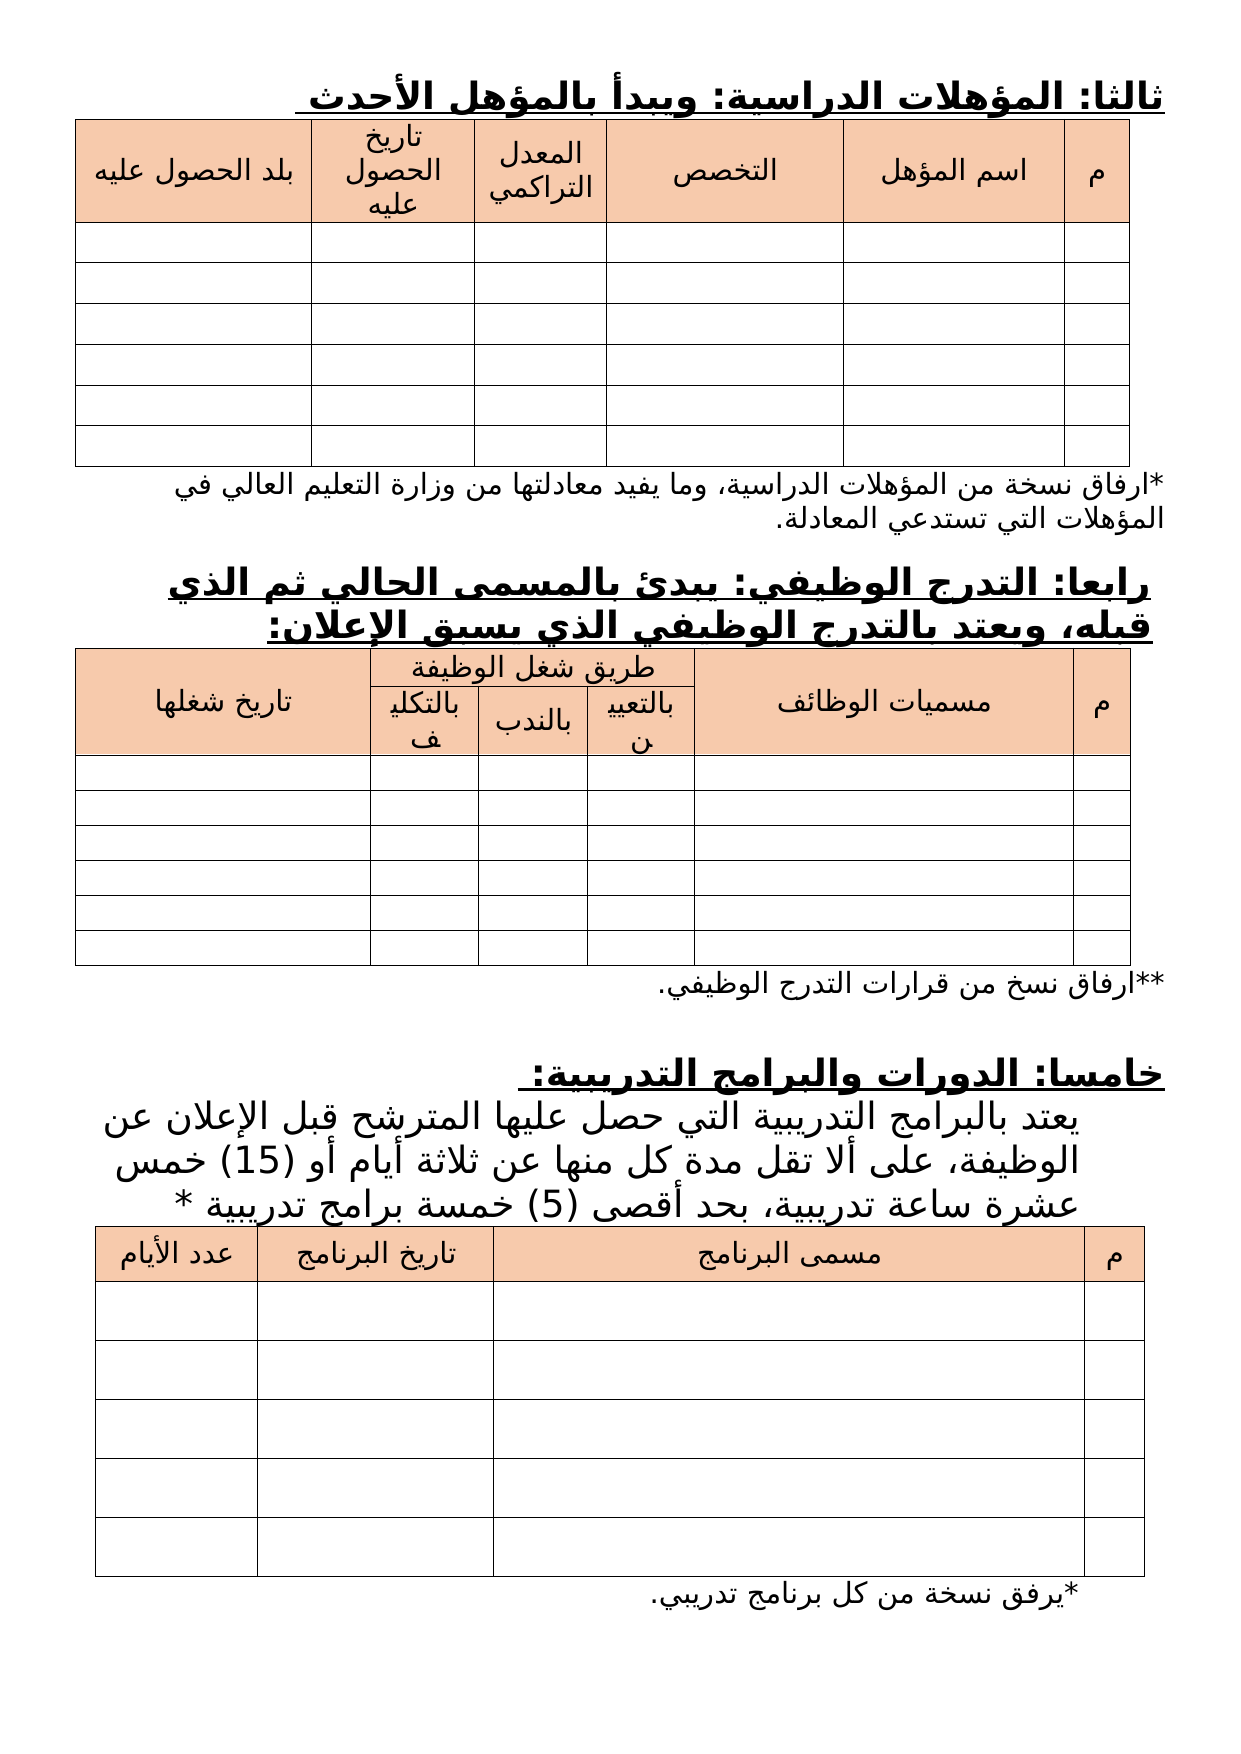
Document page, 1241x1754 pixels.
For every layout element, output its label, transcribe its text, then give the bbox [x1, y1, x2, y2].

text **ارفاق نسخ من قرارات التدرج الوظيفي. [75, 966, 1165, 1000]
table_cell [1074, 826, 1130, 860]
table_cell [371, 861, 478, 895]
table_cell [76, 426, 311, 466]
table_header تاريخ الحصول عليه [312, 120, 474, 222]
table_cell [258, 1518, 493, 1576]
table_cell [1074, 756, 1130, 790]
table_cell [96, 1459, 257, 1517]
table_cell [258, 1400, 493, 1458]
table_cell [494, 1400, 1084, 1458]
table_cell [588, 861, 694, 895]
table_cell [258, 1459, 493, 1517]
table_cell [1085, 1400, 1144, 1458]
table_cell [607, 386, 843, 425]
text *يرفق نسخة من كل برنامج تدريبي. [75, 1577, 1079, 1611]
table_cell [258, 1341, 493, 1399]
table_cell [1065, 386, 1129, 425]
table_cell [1085, 1282, 1144, 1339]
table_cell [475, 223, 606, 262]
table_cell [76, 756, 370, 790]
table_cell [76, 304, 311, 344]
table_cell [96, 1282, 257, 1339]
table_cell [312, 223, 474, 262]
table_cell [479, 861, 587, 895]
table_cell [695, 896, 1073, 930]
table_cell [844, 386, 1064, 425]
table_cell [76, 931, 370, 965]
table_cell [844, 345, 1064, 384]
table_header تاريخ البرنامج [258, 1227, 493, 1281]
table_header عدد الأيام [96, 1227, 257, 1281]
table_cell [76, 223, 311, 262]
table_cell [494, 1459, 1084, 1517]
table_cell [1074, 791, 1130, 825]
table_cell [1065, 223, 1129, 262]
table_cell [695, 861, 1073, 895]
table_cell [1074, 861, 1130, 895]
table_cell [312, 426, 474, 466]
table_cell [1074, 896, 1130, 930]
table_cell [607, 223, 843, 262]
table_cell [588, 826, 694, 860]
text خامسا: الدورات والبرامج التدريبية: [75, 1051, 1165, 1095]
table_cell [371, 896, 478, 930]
text ثالثا: المؤهلات الدراسية: ويبدأ بالمؤهل الأحدث [75, 75, 1165, 119]
table_cell [475, 345, 606, 384]
table_cell [607, 345, 843, 384]
table_cell [371, 826, 478, 860]
table_cell [76, 896, 370, 930]
table_cell [1074, 931, 1130, 965]
table_cell بالتعيين [588, 687, 694, 754]
table_header التخصص [607, 120, 843, 222]
table_cell [258, 1282, 493, 1339]
table_cell [1065, 304, 1129, 344]
table_cell [588, 931, 694, 965]
table_cell [1085, 1518, 1144, 1576]
table_cell [588, 896, 694, 930]
table_cell [695, 931, 1073, 965]
table_cell [312, 263, 474, 303]
text *ارفاق نسخة من المؤهلات الدراسية، وما يفيد معادلتها من وزارة التعليم العالي في المؤهلات التي تستدعي المعادلة. [75, 467, 1165, 535]
table_cell [76, 345, 311, 384]
table_cell [844, 426, 1064, 466]
table_cell [607, 263, 843, 303]
table_header م [1074, 649, 1130, 754]
table_cell [695, 756, 1073, 790]
table_cell [76, 826, 370, 860]
table_cell [312, 386, 474, 425]
table_cell [494, 1341, 1084, 1399]
table_header اسم المؤهل [844, 120, 1064, 222]
table_cell [76, 386, 311, 425]
table_cell [494, 1282, 1084, 1339]
table_cell [1065, 263, 1129, 303]
table_header مسميات الوظائف [695, 649, 1073, 754]
table_cell [844, 223, 1064, 262]
table_cell [695, 826, 1073, 860]
table_header بلد الحصول عليه [76, 120, 311, 222]
table_cell [312, 345, 474, 384]
table_cell [312, 304, 474, 344]
table_cell بالتكليف [371, 687, 478, 754]
text رابعا: التدرج الوظيفي: يبدئ بالمسمى الحالي ثم الذي قبله، ويعتد بالتدرج الوظيفي الذي يسبق الإعلان: [75, 560, 1153, 648]
table_cell [1085, 1341, 1144, 1399]
table_header مسمى البرنامج [494, 1227, 1084, 1281]
table_header طريق شغل الوظيفة [371, 649, 694, 686]
table_cell [844, 263, 1064, 303]
table_header المعدل التراكمي [475, 120, 606, 222]
table_cell بالندب [479, 687, 587, 754]
table_cell [76, 861, 370, 895]
table_cell [479, 931, 587, 965]
table_cell [479, 756, 587, 790]
table_cell [479, 791, 587, 825]
table_cell [607, 426, 843, 466]
table_cell [475, 263, 606, 303]
table_cell [479, 826, 587, 860]
table_cell [588, 756, 694, 790]
table_cell [371, 756, 478, 790]
table_cell [96, 1518, 257, 1576]
table_cell [475, 304, 606, 344]
table_cell [1085, 1459, 1144, 1517]
table_cell [96, 1400, 257, 1458]
table_header م [1065, 120, 1129, 222]
table_cell [1065, 426, 1129, 466]
table_cell [475, 386, 606, 425]
table_cell [76, 263, 311, 303]
table_cell [844, 304, 1064, 344]
text يعتد بالبرامج التدريبية التي حصل عليها المترشح قبل الإعلان عن الوظيفة، على ألا تقل مدة كل منها عن ثلاثة أيام أو (15) خمس عشرة ساعة تدريبية، بحد أقصى (5) خمسة برامج تدريبية * [75, 1095, 1080, 1226]
table_cell [475, 426, 606, 466]
table_header تاريخ شغلها [76, 649, 370, 754]
table_cell [695, 791, 1073, 825]
table_header م [1085, 1227, 1144, 1281]
table_cell [479, 896, 587, 930]
table_cell [607, 304, 843, 344]
table_cell [494, 1518, 1084, 1576]
table_cell [76, 791, 370, 825]
table_cell [371, 931, 478, 965]
table_cell [96, 1341, 257, 1399]
table_cell [588, 791, 694, 825]
table_cell [371, 791, 478, 825]
table_cell [1065, 345, 1129, 384]
